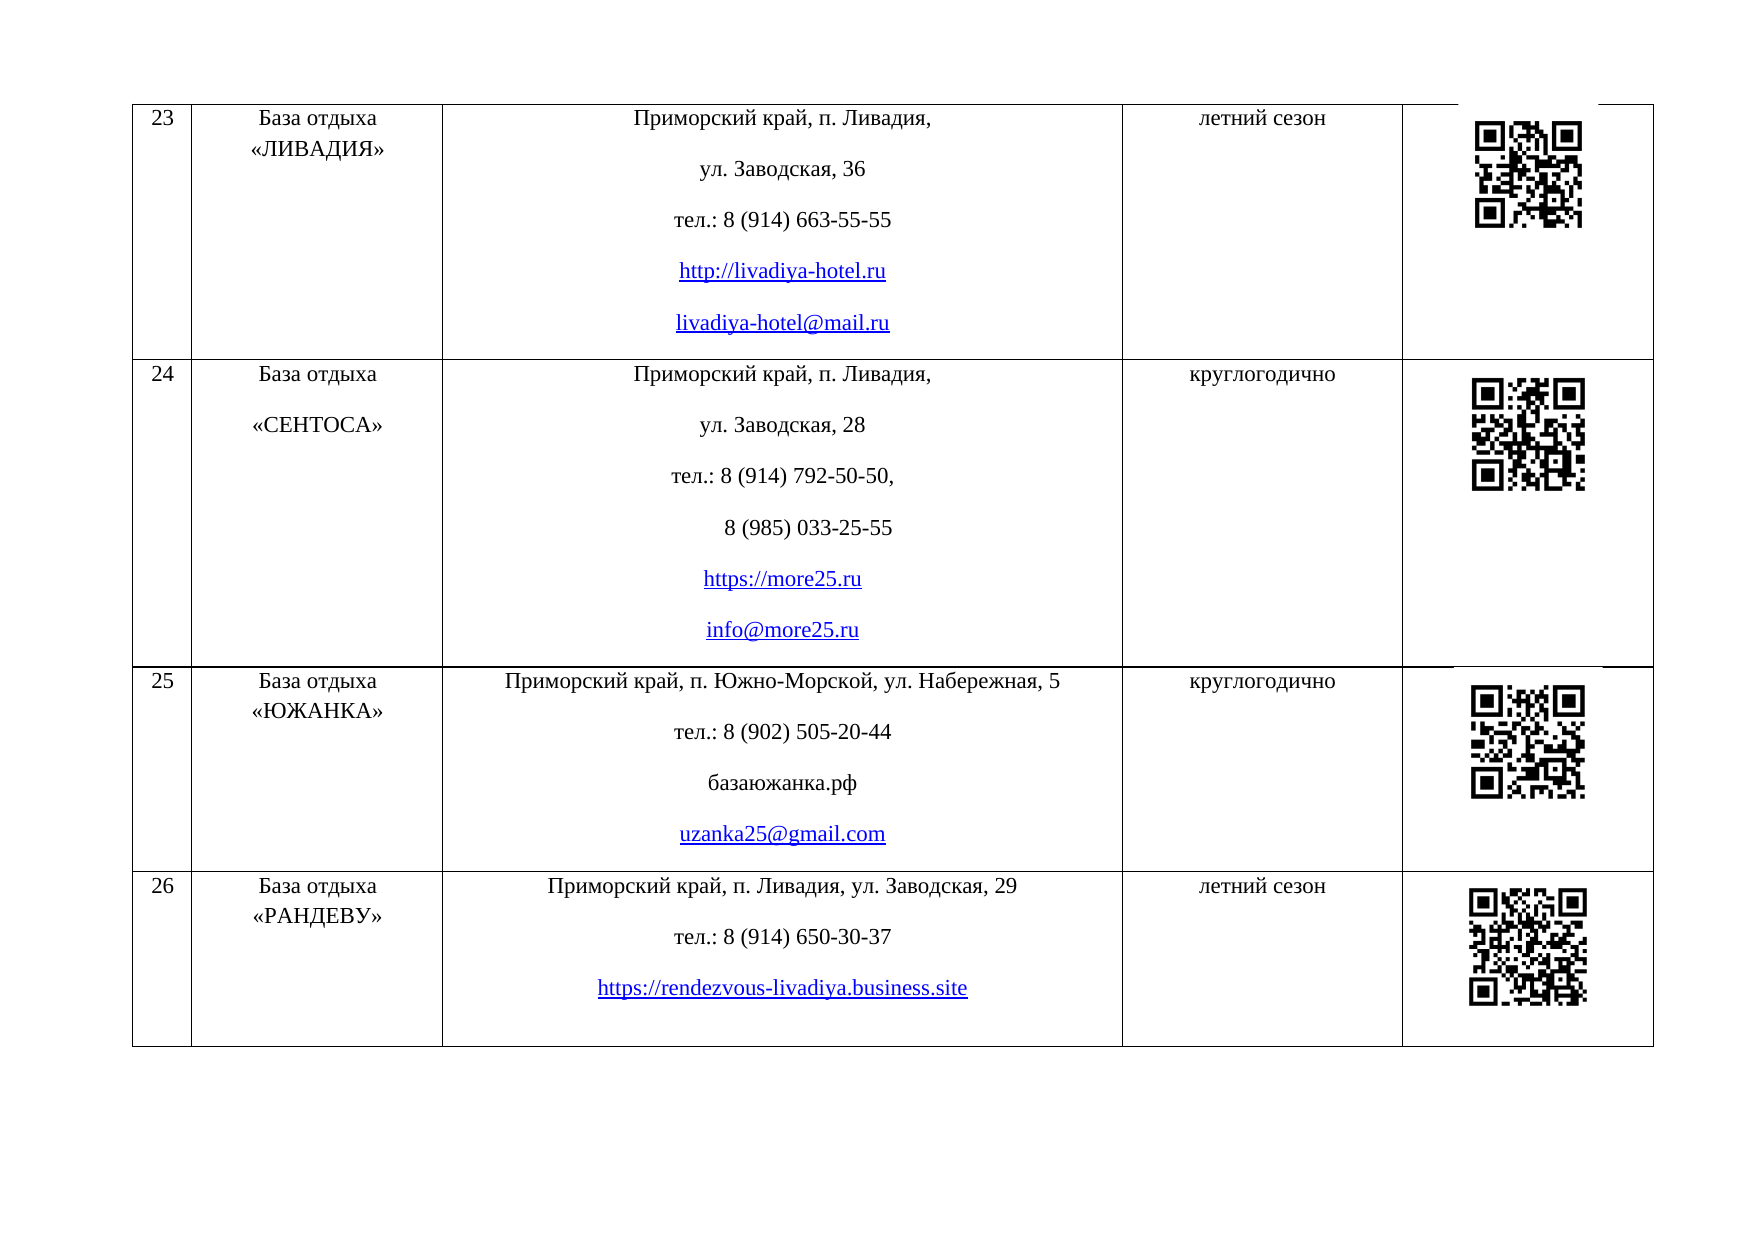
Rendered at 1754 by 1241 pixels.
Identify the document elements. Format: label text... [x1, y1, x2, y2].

table_cell Приморский край, п. Ливадия, ул. Заводская, 29 тел.: 8 (914) 650-30-37 https://rendezvous-livadiya.business.site [443, 872, 1122, 1046]
table_cell 23 [133, 105, 191, 359]
table_cell круглогодично [1123, 668, 1402, 871]
table_cell [1403, 105, 1653, 359]
table_cell летний сезон [1123, 105, 1402, 359]
table_cell 26 [133, 872, 191, 1046]
table_cell 24 [133, 360, 191, 666]
table_cell Приморский край, п. Ливадия, ул. Заводская, 28 тел.: 8 (914) 792-50-50, 8 (985) 033-25-55 https://more25.ru info@more25.ru [443, 360, 1122, 666]
picture [1453, 872, 1603, 1022]
picture [1458, 104, 1599, 245]
table_cell Приморский край, п. Ливадия, ул. Заводская, 36 тел.: 8 (914) 663-55-55 http://livadiya-hotel.ru livadiya-hotel@mail.ru [443, 105, 1122, 359]
table_cell База отдыха «РАНДЕВУ» [192, 872, 442, 1046]
table_cell Приморский край, п. Южно-Морской, ул. Набережная, 5 тел.: 8 (902) 505-20-44 базаюжанка.рф uzanka25@gmail.com [443, 668, 1122, 871]
table_cell круглогодично [1123, 360, 1402, 666]
picture [1453, 667, 1603, 817]
table_cell [1403, 360, 1653, 666]
picture [1454, 360, 1603, 509]
table_cell База отдыха «ЛИВАДИЯ» [192, 105, 442, 359]
table_cell [1403, 668, 1653, 871]
table_cell летний сезон [1123, 872, 1402, 1046]
table_cell База отдыха «СЕНТОСА» [192, 360, 442, 666]
table_cell База отдыха «ЮЖАНКА» [192, 668, 442, 871]
table_cell 25 [133, 668, 191, 871]
table_cell [1403, 872, 1653, 1046]
